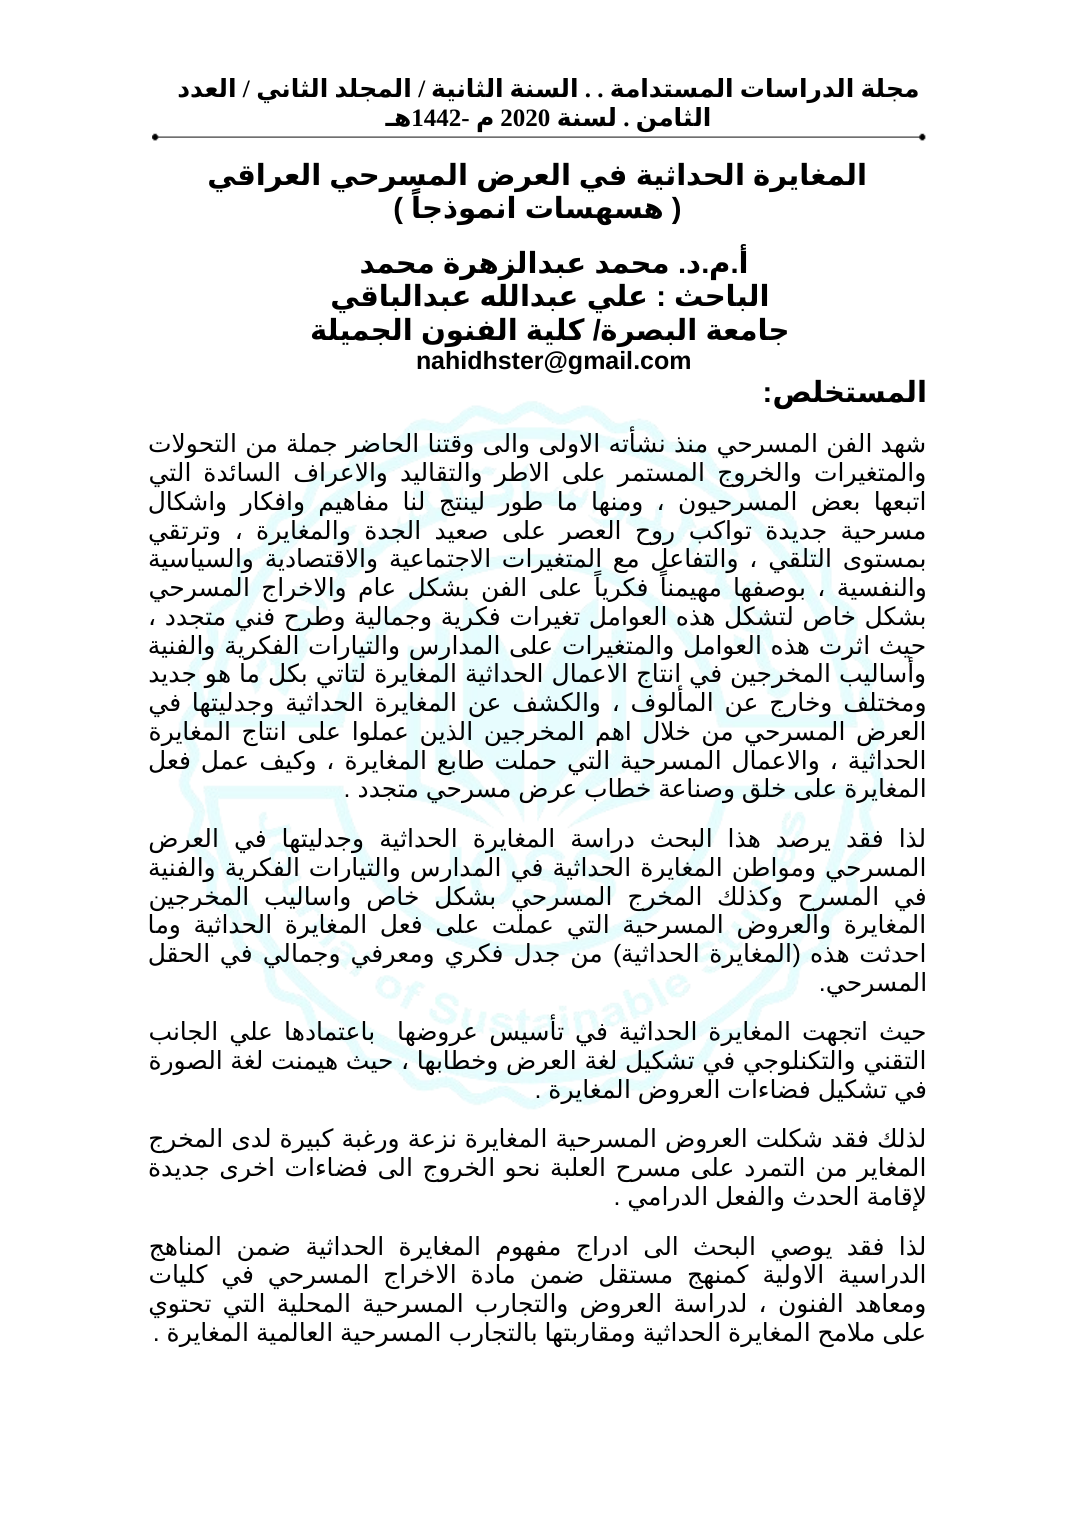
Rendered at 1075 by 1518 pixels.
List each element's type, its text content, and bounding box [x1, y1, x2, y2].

text شهد الفن المسرحي منذ نشأته الاولى والى وقتنا الحاضر جملة من التحولات والمتغيرات والخروج المستمر على الاطر والتقاليد والاعراف السائدة التي اتبعها بعض المسرحيون ، ومنها ما طور لينتج لنا مفاهيم وافكار واشكال مسرحية جديدة تواكب روح العصر على صعيد الجدة والمغايرة ، وترتقي بمستوى التلقي ، والتفاعل مع المتغيرات الاجتماعية والاقتصادية والسياسية والنفسية ، بوصفها مهيمناً فكرياً على الفن بشكل عام والاخراج المسرحي بشكل خاص لتشكل هذه العوامل تغيرات فكرية وجمالية وطرح فني متجدد ، حيث اثرت هذه العوامل والمتغيرات على المدارس والتيارات الفكرية والفنية وأساليب المخرجين في انتاج الاعمال الحداثية المغايرة لتاتي بكل ما هو جديد ومختلف وخارج عن المألوف ، والكشف عن المغايرة الحداثية وجدليتها في العرض المسرحي من خلال اهم المخرجين الذين عملوا على انتاج المغايرة الحداثية ، والاعمال المسرحية التي حملت طابع المغايرة ، وكيف عمل فعل المغايرة على خلق وصناعة خطاب عرض مسرحي متجدد . [148, 429, 927, 803]
picture [152, 131, 927, 145]
text لذا فقد يرصد هذا البحث دراسة المغايرة الحداثية وجدليتها في العرض المسرحي ومواطن المغايرة الحداثية في المدارس والتيارات الفكرية والفنية في المسرح وكذلك المخرج المسرحي بشكل خاص واساليب المخرجين المغايرة والعروض المسرحية التي عملت على فعل المغايرة الحداثية وما احدثت هذه (المغايرة الحداثية) من جدل فكري ومعرفي وجمالي في الحقل المسرحي. [148, 824, 927, 996]
text لذلك فقد شكلت العروض المسرحية المغايرة نزعة ورغبة كبيرة لدى المخرج المغاير من التمرد على مسرح العلبة نحو الخروج الى فضاءات اخرى جديدة لإقامة الحدث والفعل الدرامي . [148, 1124, 927, 1211]
text nahidhster@gmail.com [148, 346, 952, 375]
text المستخلص: [148, 375, 927, 408]
text لذا فقد يوصي البحث الى ادراج مفهوم المغايرة الحداثية ضمن المناهج الدراسية الاولية كمنهج مستقل ضمن مادة الاخراج المسرحي في كليات ومعاهد الفنون ، لدراسة العروض والتجارب المسرحية المحلية التي تحتوي على ملامح المغايرة الحداثية ومقاربتها بالتجارب المسرحية العالمية المغايرة . [148, 1231, 927, 1346]
text الباحث : علي عبدالله عبدالباقي [148, 279, 952, 313]
text جامعة البصرة/ كلية الفنون الجميلة [148, 313, 952, 346]
text حيث اتجهت المغايرة الحداثية في تأسيس عروضها باعتمادها علي الجانب التقني والتكنلوجي في تشكيل لغة العرض وخطابها ، حيث هيمنت لغة الصورة في تشكيل فضاءات العروض المغايرة . [148, 1017, 927, 1103]
text المغايرة الحداثية في العرض المسرحي العراقي ( هسهسات انموذجاً ) [148, 158, 927, 225]
text أ.م.د. محمد عبدالزهرة محمد [148, 246, 952, 279]
